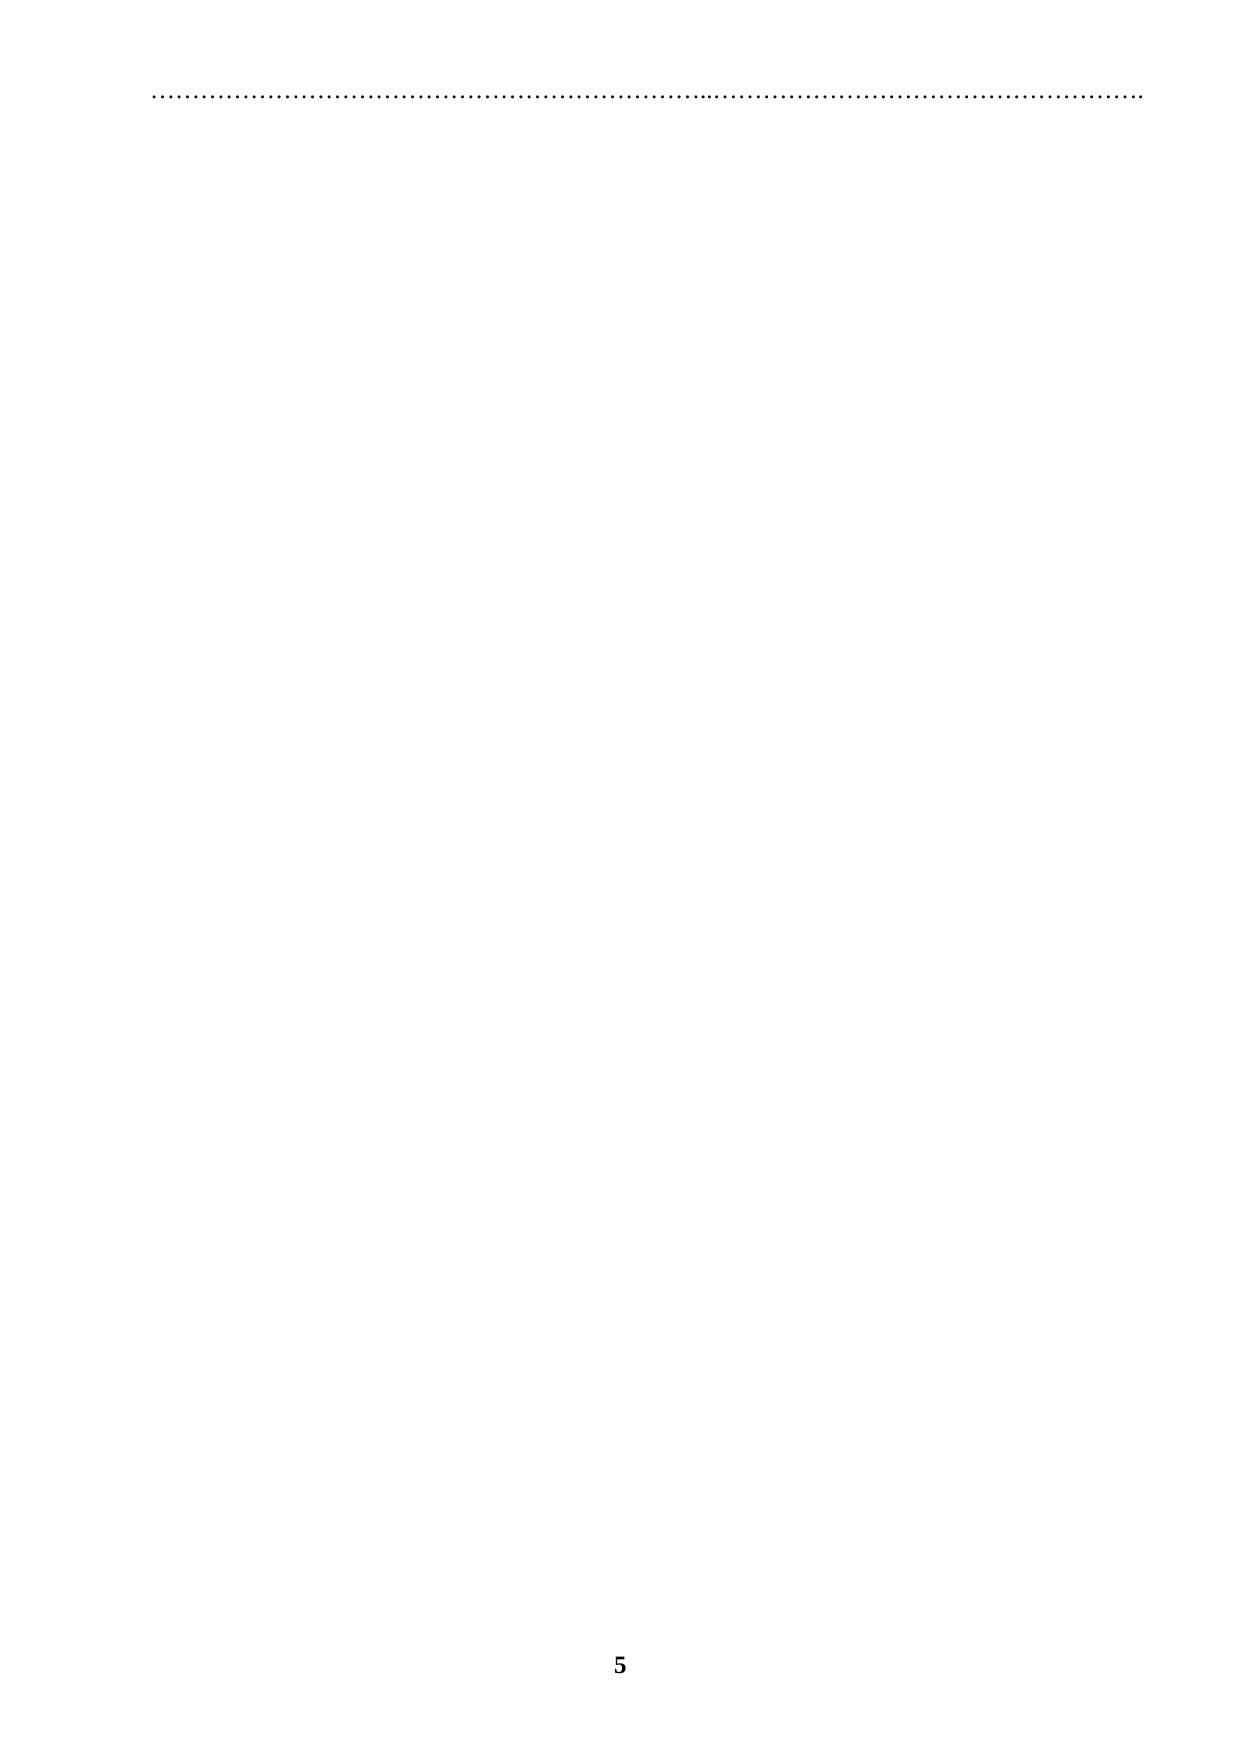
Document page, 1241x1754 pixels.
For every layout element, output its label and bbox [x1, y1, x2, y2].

text [150, 75, 1165, 104]
